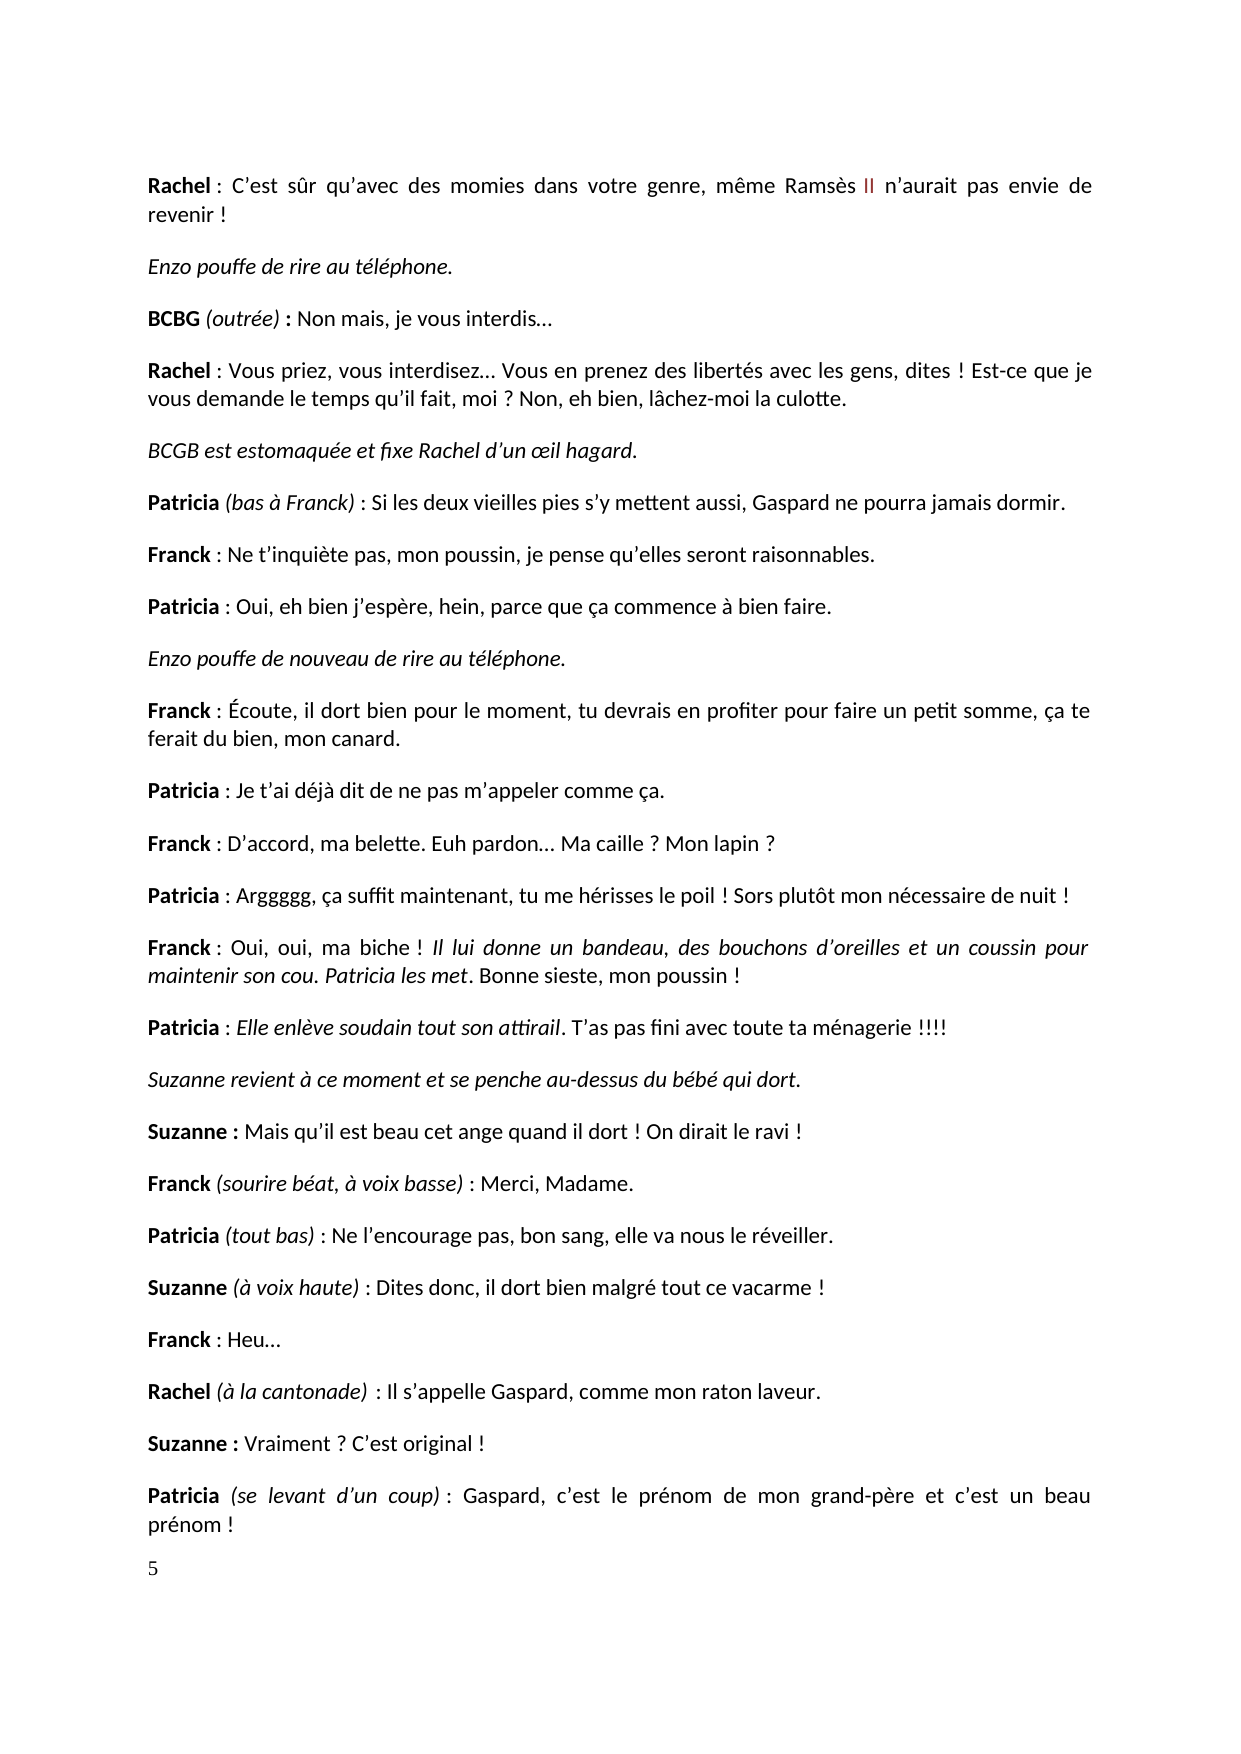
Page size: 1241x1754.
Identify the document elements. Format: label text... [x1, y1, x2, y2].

text Rachel : Vous priez, vous interdisez… Vous en prenez des libertés avec les gens, dites ! Est-ce que je vous demande le temps qu’il fait, moi ? Non, eh bien, lâchez-moi la culotte. [148, 356, 1093, 412]
text Franck : Oui, oui, ma biche ! Il lui donne un bandeau, des bouchons d’oreilles et un coussin pour maintenir son cou. Patricia les met. Bonne sieste, mon poussin ! [148, 933, 1093, 989]
text Suzanne : Vraiment ? C’est original ! [148, 1429, 1093, 1458]
text Patricia : Arggggg, ça suffit maintenant, tu me hérisses le poil ! Sors plutôt mon nécessaire de nuit ! [148, 881, 1093, 909]
text Franck : D’accord, ma belette. Euh pardon… Ma caille ? Mon lapin ? [148, 829, 1093, 857]
text Patricia (bas à Franck) : Si les deux vieilles pies s’y mettent aussi, Gaspard ne pourra jamais dormir. [148, 488, 1093, 516]
text BCBG (outrée) : Non mais, je vous interdis… [148, 304, 1093, 332]
text Enzo pouffe de rire au téléphone. [148, 252, 1093, 280]
text Patricia : Elle enlève soudain tout son attirail. T’as pas fini avec toute ta ménagerie !!!! [148, 1013, 1093, 1041]
text Franck : Ne t’inquiète pas, mon poussin, je pense qu’elles seront raisonnables. [148, 540, 1093, 568]
text Suzanne revient à ce moment et se penche au-dessus du bébé qui dort. [148, 1065, 1093, 1093]
text Patricia : Oui, eh bien j’espère, hein, parce que ça commence à bien faire. [148, 592, 1093, 620]
text Rachel : C’est sûr qu’avec des momies dans votre genre, même Ramsès II n’aurait pas envie de revenir ! [148, 172, 1093, 228]
text Suzanne (à voix haute) : Dites donc, il dort bien malgré tout ce vacarme ! [148, 1273, 1093, 1301]
text Enzo pouffe de nouveau de rire au téléphone. [148, 644, 1093, 672]
text Patricia : Je t’ai déjà dit de ne pas m’appeler comme ça. [148, 777, 1093, 804]
text Patricia (se levant d’un coup) : Gaspard, c’est le prénom de mon grand-père et c’est un beau prénom ! [148, 1482, 1093, 1538]
text Patricia (tout bas) : Ne l’encourage pas, bon sang, elle va nous le réveiller. [148, 1221, 1093, 1249]
text Suzanne : Mais qu’il est beau cet ange quand il dort ! On dirait le ravi ! [148, 1117, 1093, 1145]
text Rachel (à la cantonade) : Il s’appelle Gaspard, comme mon raton laveur. [148, 1377, 1093, 1406]
text BCGB est estomaquée et fixe Rachel d’un œil hagard. [148, 436, 1093, 464]
text Franck : Heu… [148, 1325, 1093, 1353]
text Franck (sourire béat, à voix basse) : Merci, Madame. [148, 1169, 1093, 1197]
text Franck : Écoute, il dort bien pour le moment, tu devrais en profiter pour faire un petit somme, ça te ferait du bien, mon canard. [148, 696, 1093, 752]
